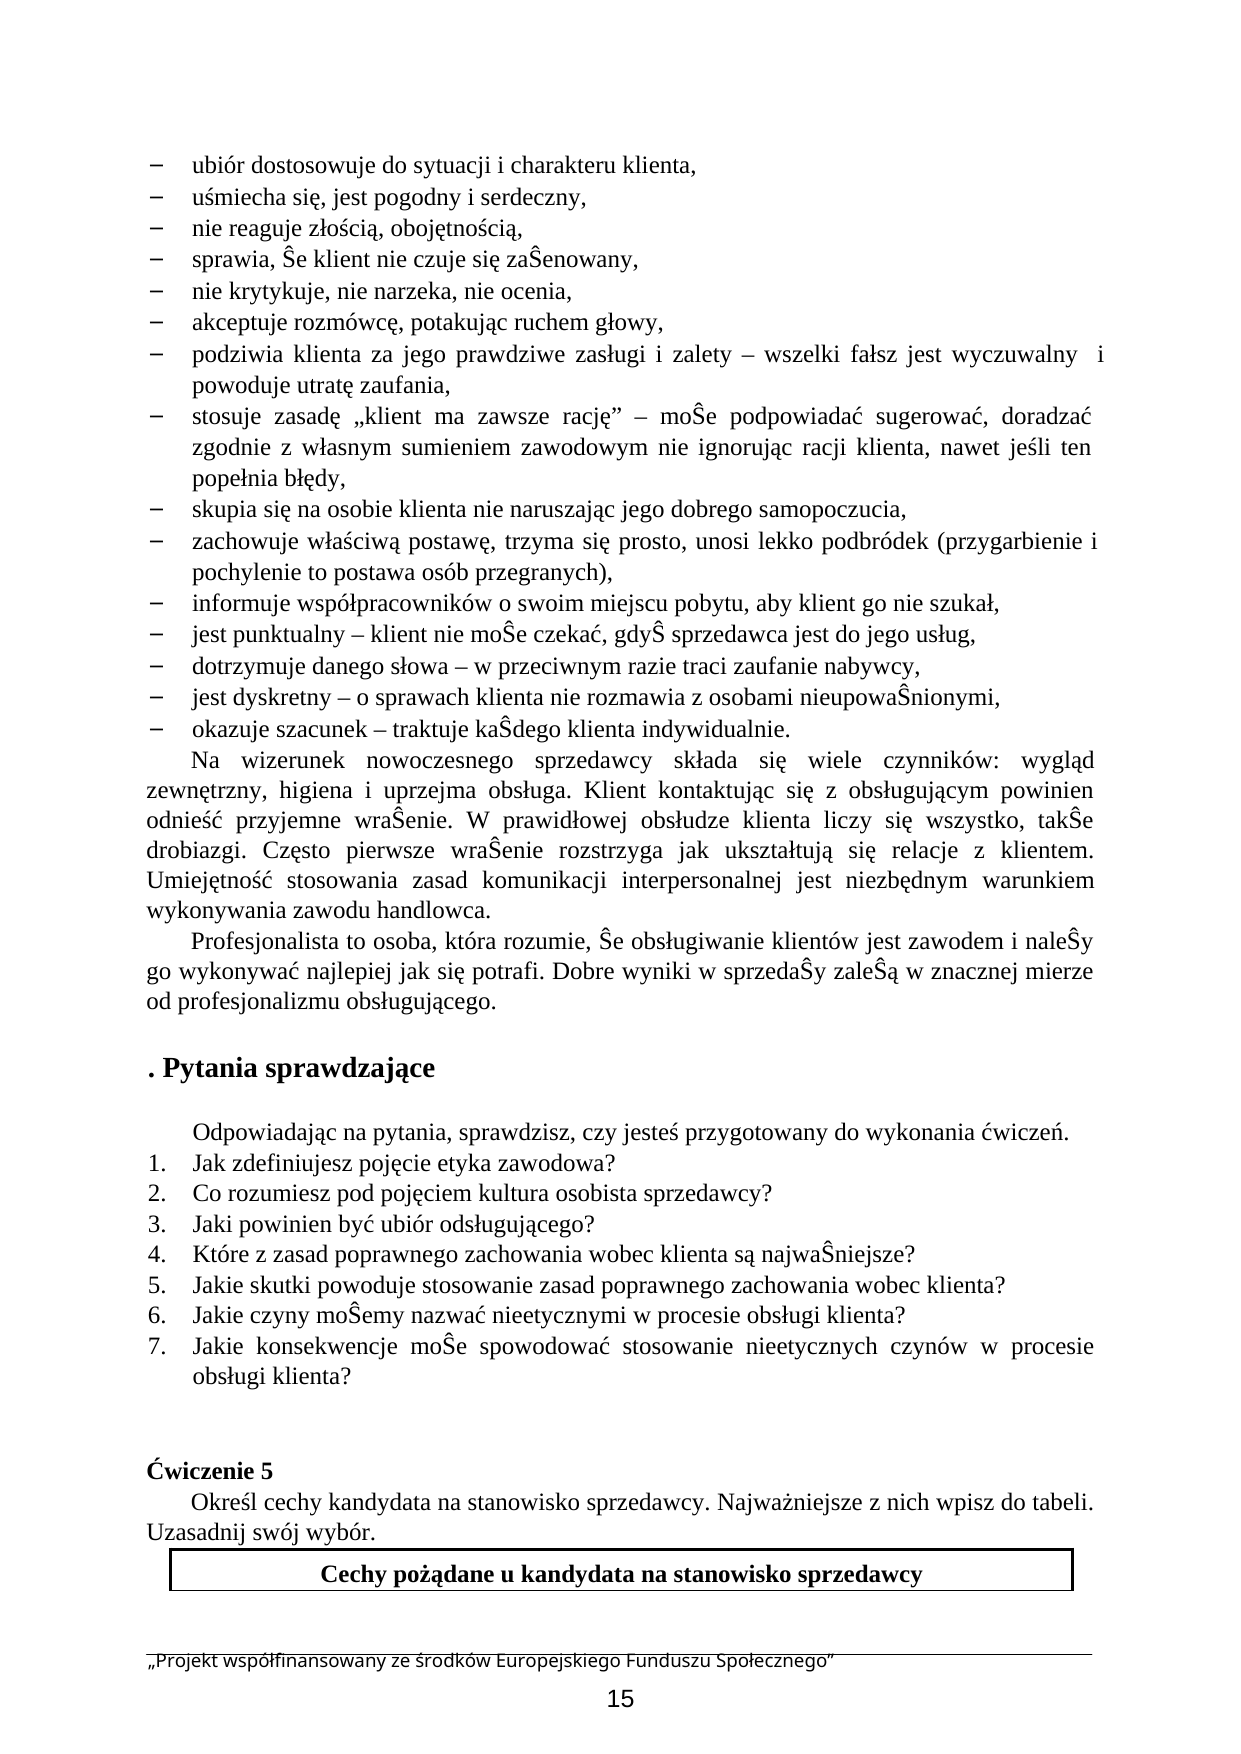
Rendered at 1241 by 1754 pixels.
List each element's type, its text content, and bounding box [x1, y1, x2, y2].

table_cell dotrzymuje danego słowa – w przeciwnym razie traci zaufanie nabywcy, [192, 651, 1099, 682]
table_cell − [148, 651, 192, 682]
table_cell − [148, 682, 192, 713]
subtitle . Pytania sprawdzające [148, 1050, 1099, 1084]
table_cell akceptuje rozmówcę, potakując ruchem głowy, [192, 307, 1105, 338]
subtitle Ćwiczenie 5 [146, 1456, 1099, 1485]
table_cell − [148, 276, 192, 307]
text Profesjonalista to osoba, która rozumie, Ŝe obsługiwanie klientów jest zawodem i naleŜy go wykonywać najlepiej jak się potrafi. Dobre wyniki w sprzedaŜy zaleŜą w znacznej mierze od profesjonalizmu obsługującego. [146, 926, 1095, 1015]
table_cell − [148, 401, 192, 494]
table_cell skupia się na osobie klienta nie naruszając jego dobrego samopoczucia, [192, 494, 1099, 526]
table_cell okazuje szacunek – traktuje kaŜdego klienta indywidualnie. [192, 713, 1099, 745]
list Jakie konsekwencje moŜe spowodować stosowanie nieetycznych czynów w procesie obsługi klienta? [148, 1331, 1095, 1390]
list Jak zdefiniujesz pojęcie etyka zawodowa? [148, 1148, 1095, 1177]
list Jakie skutki powoduje stosowanie zasad poprawnego zachowania wobec klienta? [148, 1270, 1095, 1299]
table_cell nie krytykuje, nie narzeka, nie ocenia, [192, 276, 1105, 307]
table_cell − [148, 182, 192, 213]
table_cell − [148, 213, 192, 244]
table_cell − [148, 526, 192, 588]
text Odpowiadając na pytania, sprawdzisz, czy jesteś przygotowany do wykonania ćwiczeń. [192, 1117, 1095, 1146]
table_cell − [148, 619, 192, 651]
text Określ cechy kandydata na stanowisko sprzedawcy. Najważniejsze z nich wpisz do tabeli. Uzasadnij swój wybór. [146, 1487, 1095, 1546]
table_cell stosuje zasadę „klient ma zawsze rację” – moŜe podpowiadać sugerować, doradzać zgodnie z własnym sumieniem zawodowym nie ignorując racji klienta, nawet jeśli ten popełnia błędy, [192, 401, 1105, 494]
table_cell podziwia klienta za jego prawdziwe zasługi i zalety – wszelki fałsz jest wyczuwalny i powoduje utratę zaufania, [192, 338, 1105, 401]
table_cell − [148, 494, 192, 526]
text Na wizerunek nowoczesnego sprzedawcy składa się wiele czynników: wygląd zewnętrzny, higiena i uprzejma obsługa. Klient kontaktując się z obsługującym powinien odnieść przyjemne wraŜenie. W prawidłowej obsłudze klienta liczy się wszystko, takŜe drobiazgi. Często pierwsze wraŜenie rozstrzyga jak ukształtują się relacje z klientem. Umiejętność stosowania zasad komunikacji interpersonalnej jest niezbędnym warunkiem wykonywania zawodu handlowca. [146, 745, 1095, 924]
table_cell ubiór dostosowuje do sytuacji i charakteru klienta, [192, 150, 1105, 182]
table_cell − [148, 244, 192, 276]
table_cell uśmiecha się, jest pogodny i serdeczny, [192, 182, 1105, 213]
table_header Cechy pożądane u kandydata na stanowisko sprzedawcy [172, 1551, 1071, 1590]
table_cell informuje współpracowników o swoim miejscu pobytu, aby klient go nie szukał, [192, 588, 1099, 619]
list Co rozumiesz pod pojęciem kultura osobista sprzedawcy? [148, 1178, 1095, 1207]
table_cell jest dyskretny – o sprawach klienta nie rozmawia z osobami nieupowaŜnionymi, [192, 682, 1099, 713]
table_cell − [148, 588, 192, 619]
table_cell sprawia, Ŝe klient nie czuje się zaŜenowany, [192, 244, 1105, 276]
list Które z zasad poprawnego zachowania wobec klienta są najwaŜniejsze? [148, 1239, 1095, 1268]
table_cell jest punktualny – klient nie moŜe czekać, gdyŜ sprzedawca jest do jego usług, [192, 619, 1099, 651]
table_cell − [148, 150, 192, 182]
table_cell − [148, 713, 192, 745]
table_cell − [148, 338, 192, 401]
table_cell zachowuje właściwą postawę, trzyma się prosto, unosi lekko podbródek (przygarbienie i pochylenie to postawa osób przegranych), [192, 526, 1099, 588]
table_cell nie reaguje złością, obojętnością, [192, 213, 1105, 244]
list Jaki powinien być ubiór odsługującego? [148, 1209, 1095, 1238]
table_cell − [148, 307, 192, 338]
list Jakie czyny moŜemy nazwać nieetycznymi w procesie obsługi klienta? [148, 1301, 1095, 1329]
